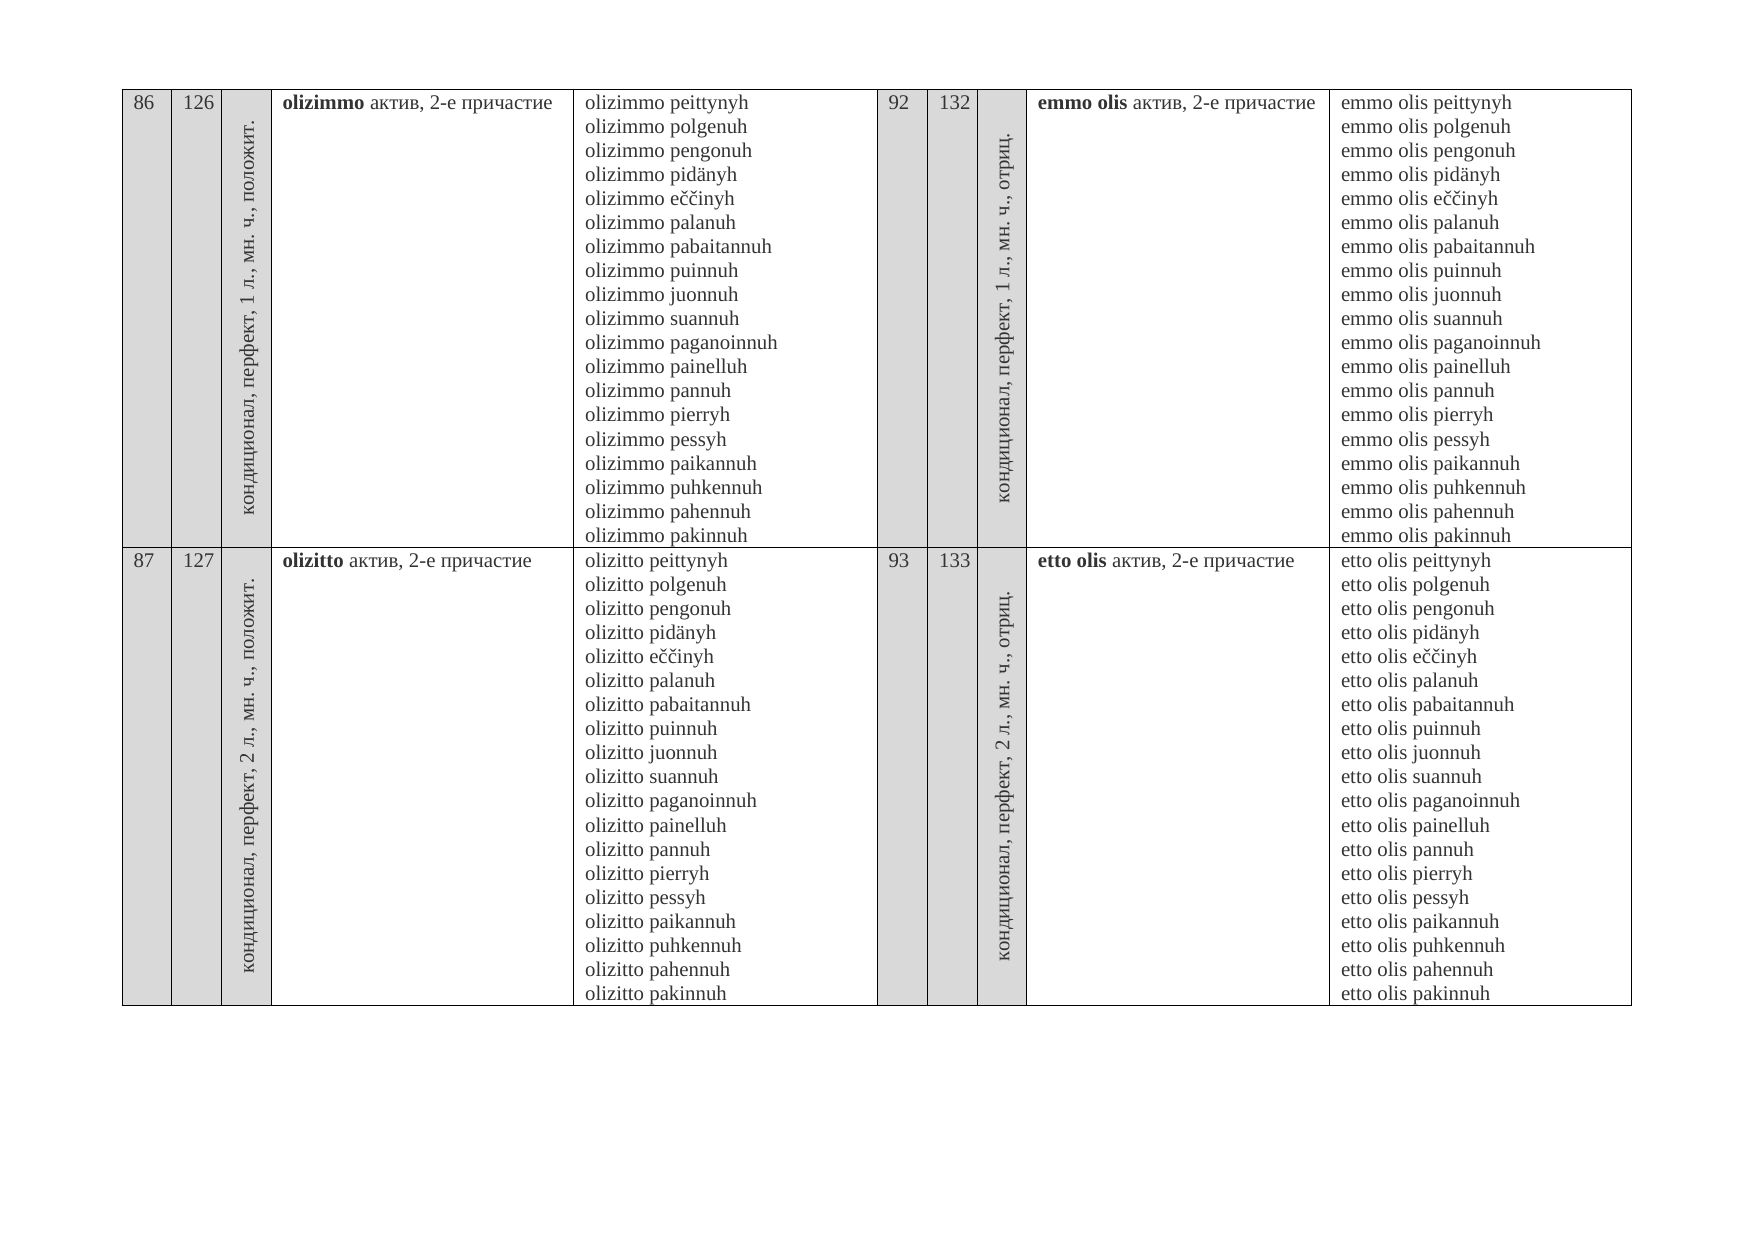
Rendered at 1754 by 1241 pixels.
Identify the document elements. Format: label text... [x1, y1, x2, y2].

table_cell кондиционал, перфект, 2 л., мн. ч., отриц. [978, 548, 1026, 1005]
table_cell 93 [878, 548, 927, 1005]
table_cell etto olis актив, 2-е причастие [1027, 548, 1329, 1005]
table_cell кондиционал, перфект, 1 л., мн. ч., положит. [222, 90, 271, 547]
table_cell кондиционал, перфект, 2 л., мн. ч., положит. [222, 548, 271, 1005]
table_cell кондиционал, перфект, 1 л., мн. ч., отриц. [978, 90, 1026, 547]
table_cell emmo olis peittynyh emmo olis polgenuh emmo olis pengonuh emmo olis pidänyh emmo olis eččinyh emmo olis palanuh emmo olis pabaitannuh emmo olis puinnuh emmo olis juonnuh emmo olis suannuh emmo olis paganoinnuh emmo olis painelluh emmo olis pannuh emmo olis pierryh emmo olis pessyh emmo olis paikannuh emmo olis puhkennuh emmo olis pahennuh emmo olis pakinnuh [1330, 90, 1631, 547]
table_cell olizitto актив, 2-е причастие [272, 548, 573, 1005]
table_cell 132 [928, 90, 977, 547]
table_cell 126 [172, 90, 221, 547]
table_cell etto olis peittynyh etto olis polgenuh etto olis pengonuh etto olis pidänyh etto olis eččinyh etto olis palanuh etto olis pabaitannuh etto olis puinnuh etto olis juonnuh etto olis suannuh etto olis paganoinnuh etto olis painelluh etto olis pannuh etto olis pierryh etto olis pessyh etto olis paikannuh etto olis puhkennuh etto olis pahennuh etto olis pakinnuh [1330, 548, 1631, 1005]
table_cell 87 [123, 548, 171, 1005]
table_cell 127 [172, 548, 221, 1005]
table_cell 133 [928, 548, 977, 1005]
table_cell olizitto peittynyh olizitto polgenuh olizitto pengonuh olizitto pidänyh olizitto eččinyh olizitto palanuh olizitto pabaitannuh olizitto puinnuh olizitto juonnuh olizitto suannuh olizitto paganoinnuh olizitto painelluh olizitto pannuh olizitto pierryh olizitto pessyh olizitto paikannuh olizitto puhkennuh olizitto pahennuh olizitto pakinnuh [574, 548, 877, 1005]
table_cell olizimmo актив, 2-е причастие [272, 90, 573, 547]
table_cell 92 [878, 90, 927, 547]
table_cell olizimmo peittynyh olizimmo polgenuh olizimmo pengonuh olizimmo pidänyh olizimmo eččinyh olizimmo palanuh olizimmo pabaitannuh olizimmo puinnuh olizimmo juonnuh olizimmo suannuh olizimmo paganoinnuh olizimmo painelluh olizimmo pannuh olizimmo pierryh olizimmo pessyh olizimmo paikannuh olizimmo puhkennuh olizimmo pahennuh olizimmo pakinnuh [574, 90, 877, 547]
table_cell 86 [123, 90, 171, 547]
table_cell emmo olis актив, 2-е причастие [1027, 90, 1329, 547]
